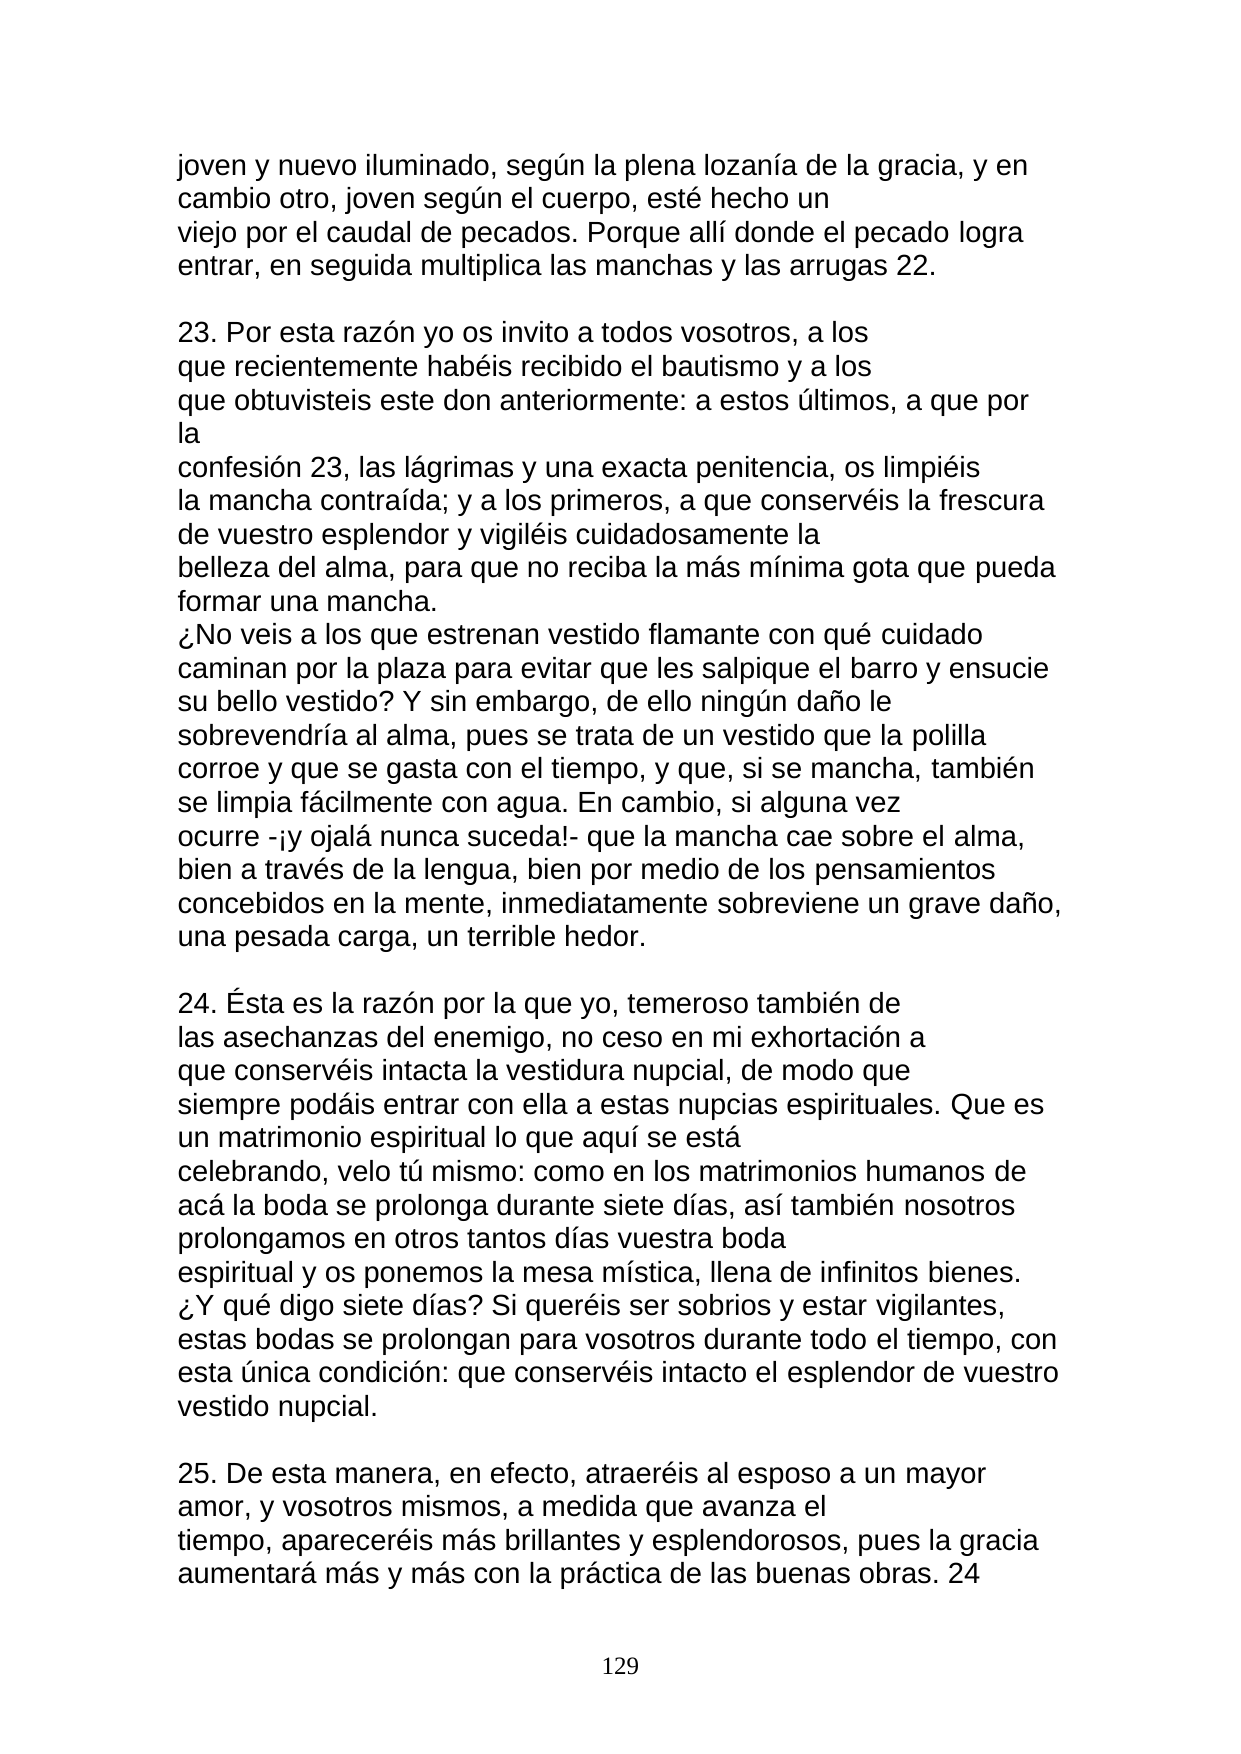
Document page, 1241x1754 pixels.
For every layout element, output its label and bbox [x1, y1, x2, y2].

text [177, 148, 1063, 1590]
